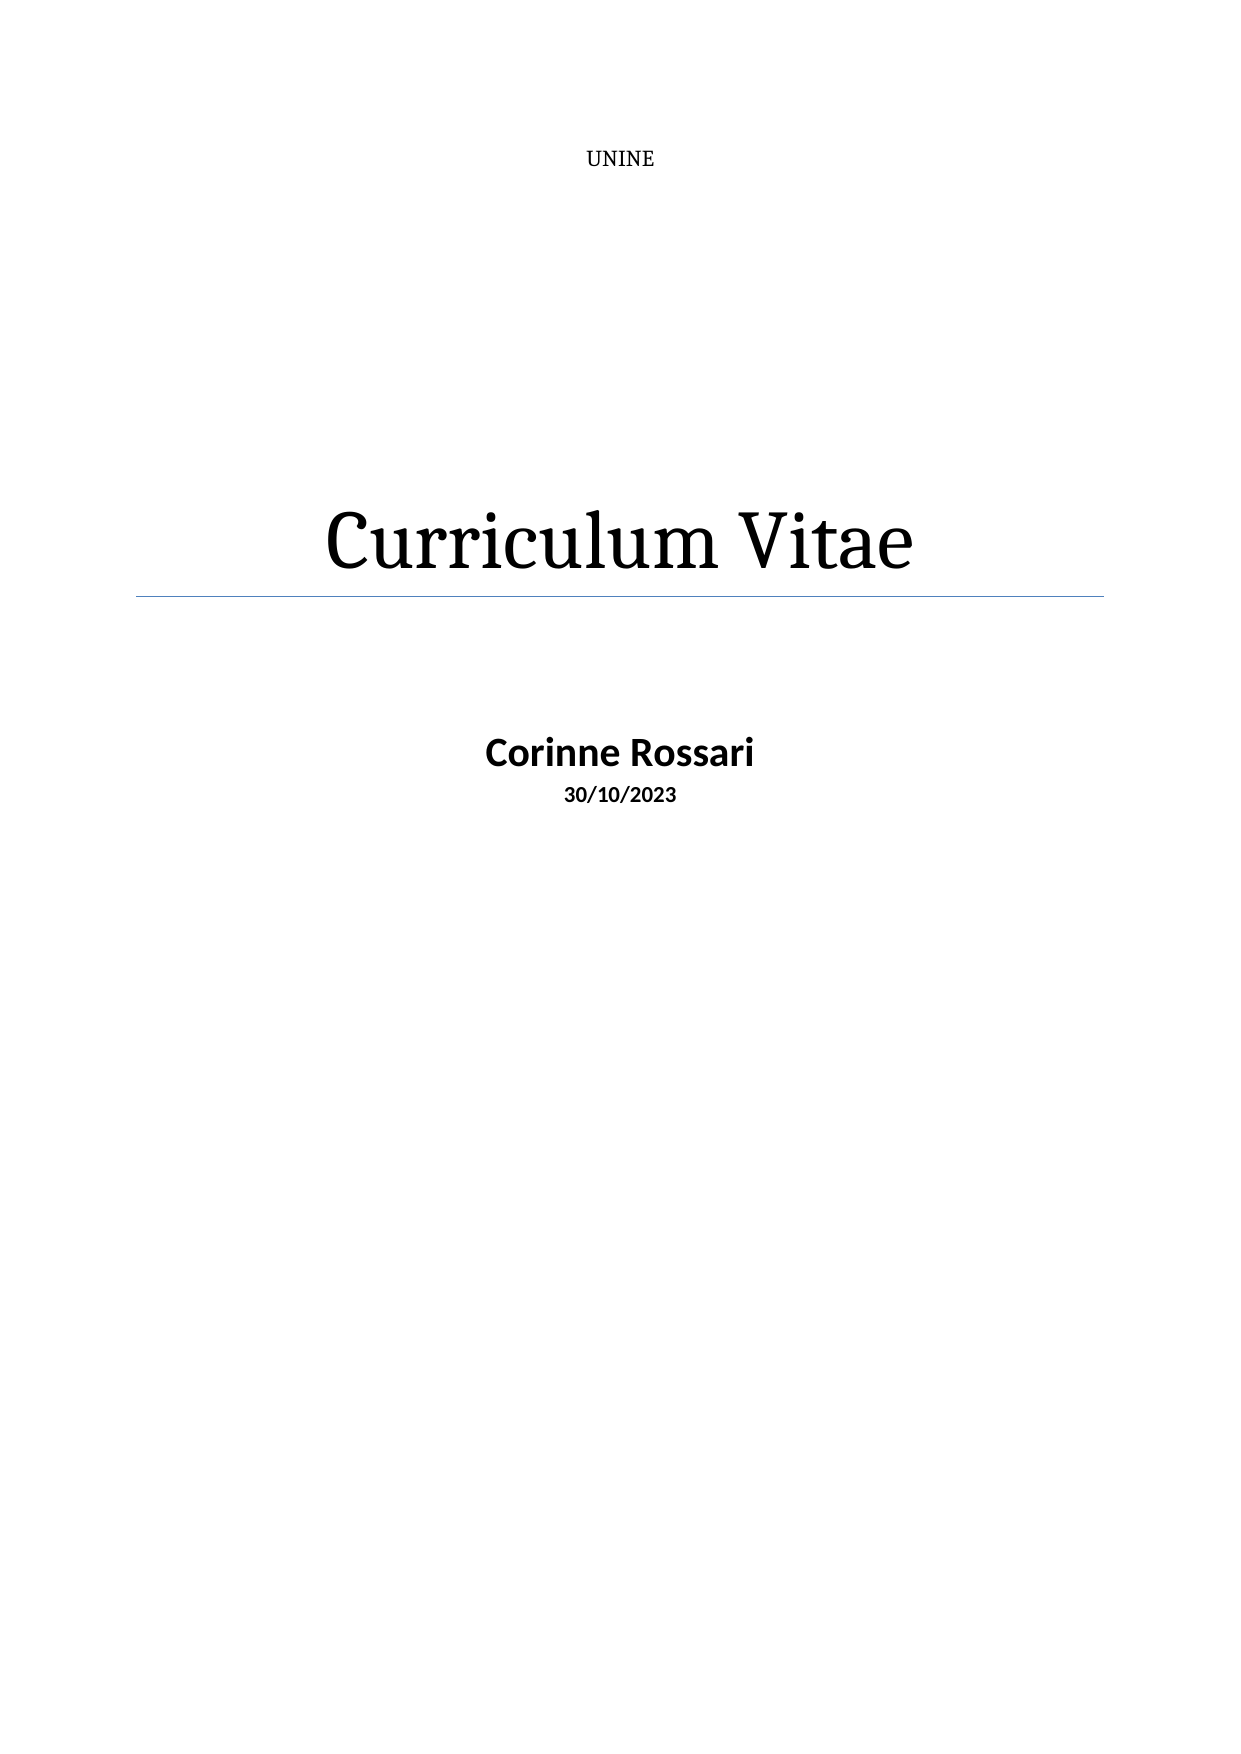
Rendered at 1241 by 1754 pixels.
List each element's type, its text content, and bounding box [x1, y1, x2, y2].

table_header UNINE [136, 146, 1104, 322]
table_cell Corinne Rossari [136, 597, 1104, 780]
table_cell 30/10/2023 [136, 780, 1104, 812]
table_cell Curriculum Vitae [136, 323, 1104, 596]
